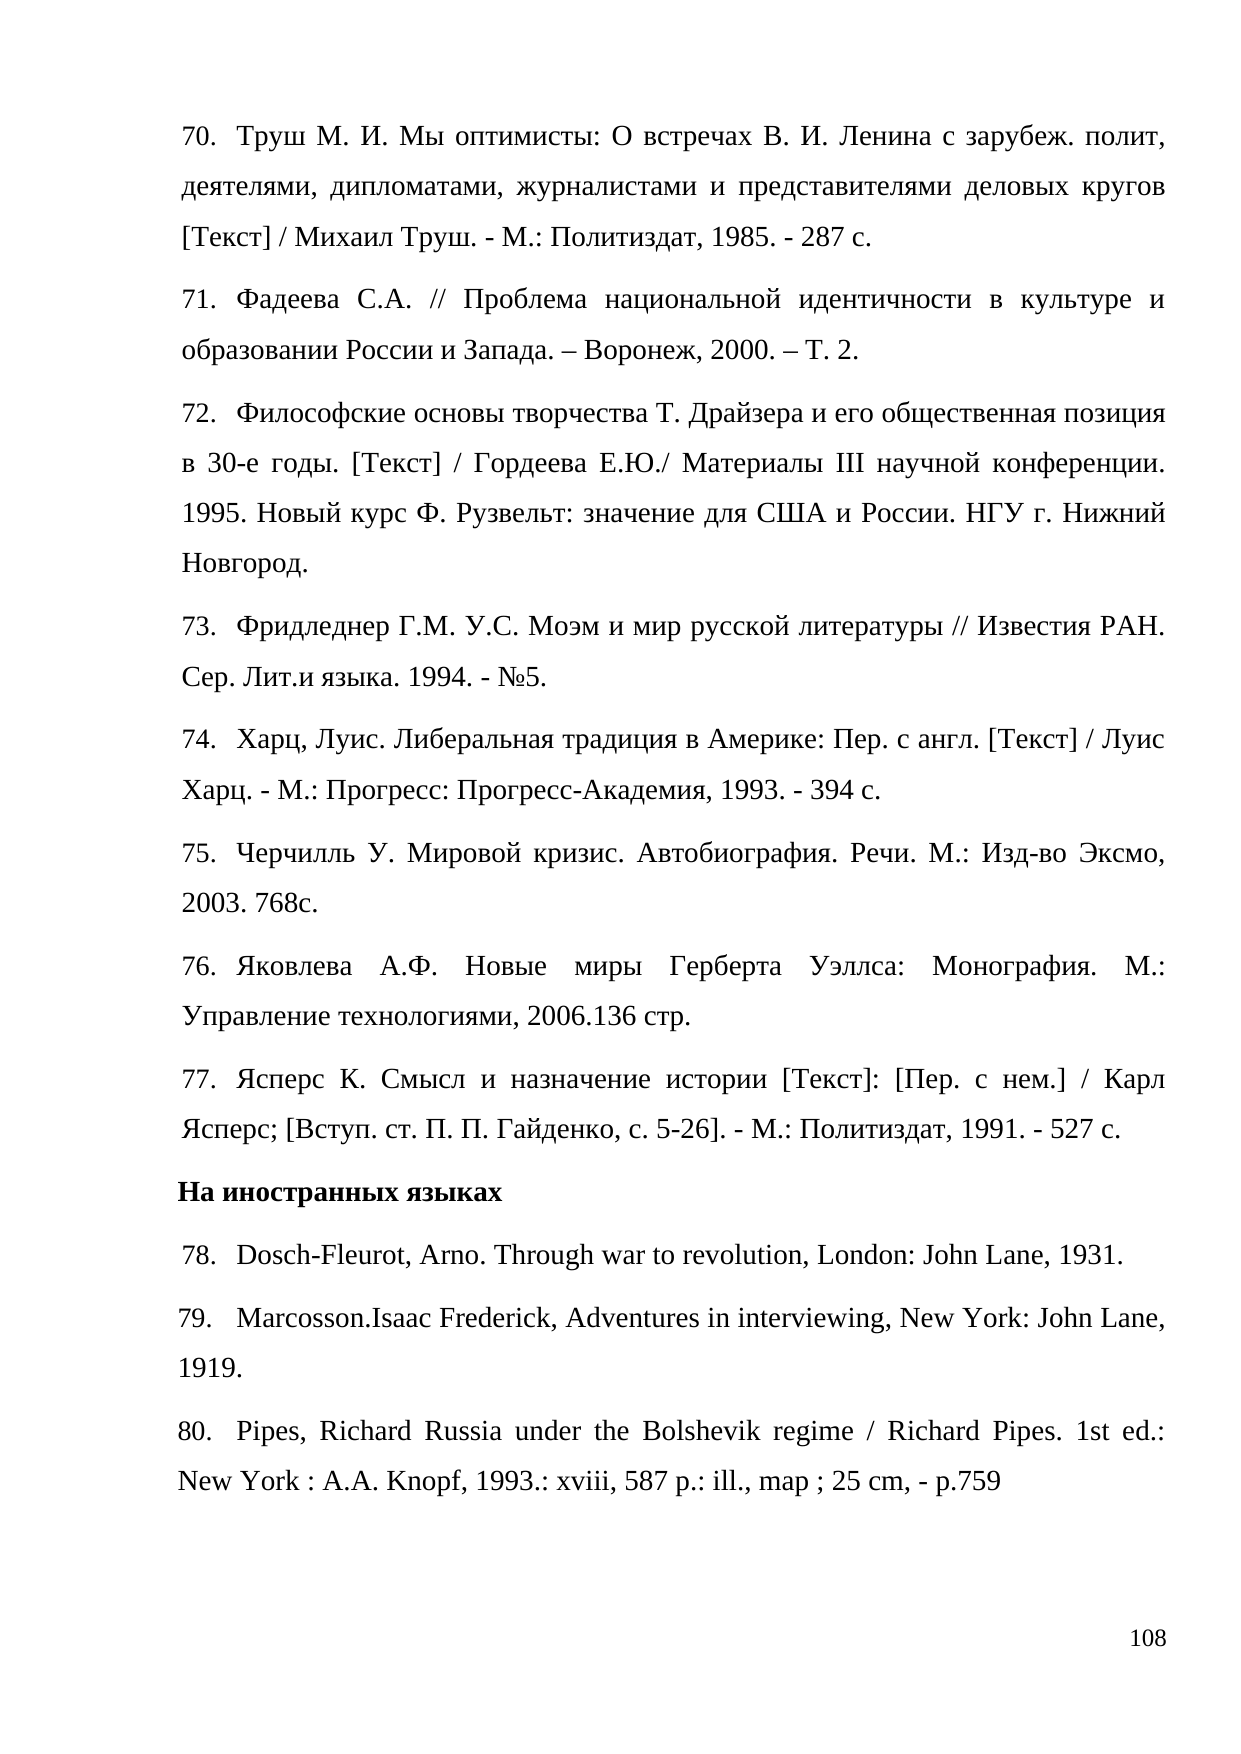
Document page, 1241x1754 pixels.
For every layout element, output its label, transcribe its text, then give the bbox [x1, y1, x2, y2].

text На иностранных языках [177, 1174, 1167, 1208]
list Marcosson.Isaac Frederick, Adventures in interviewing, New York: John Lane, 1919. [177, 1300, 1167, 1383]
list Философские основы творчества Т. Драйзера и его общественная позиция в 30-е годы. [Текст] / Гордеева Е.Ю./ Материалы III научной конференции. 1995. Новый курс Ф. Рузвельт: значение для США и России. НГУ г. Нижний Новгород. [181, 395, 1167, 579]
list Фридледнер Г.М. У.С. Моэм и мир русской литературы // Известия РАН. Сер. Лит.и языка. 1994. - №5. [181, 608, 1167, 692]
list Труш М. И. Мы оптимисты: О встречах В. И. Ленина с зарубеж. полит, деятелями, дипломатами, журналистами и представителями деловых кругов [Текст] / Михаил Труш. - М.: Политиздат, 1985. - 287 с. [181, 118, 1167, 252]
list Яковлева А.Ф. Новые миры Герберта Уэллса: Монография. М.: Управление технологиями, 2006.136 стр. [181, 948, 1167, 1032]
list Dosch-Fleurot, Arno. Through war to revolution, London: John Lane, 1931. [181, 1237, 1167, 1270]
list Харц, Луис. Либеральная традиция в Америке: Пер. с англ. [Текст] / Луис Харц. - М.: Прогресс: Прогресс-Академия, 1993. - 394 с. [181, 722, 1167, 805]
list Pipes, Richard Russia under the Bolshevik regime / Richard Pipes. 1st ed.: New York : A.A. Knopf, 1993.: xviii, 587 p.: ill., map ; 25 cm, - p.759 [177, 1413, 1167, 1497]
list Фадеева С.А. // Проблема национальной идентичности в культуре и образовании России и Запада. – Воронеж, 2000. – Т. 2. [181, 282, 1167, 365]
list Ясперс К. Смысл и назначение истории [Текст]: [Пер. с нем.] / Карл Ясперс; [Вступ. ст. П. П. Гайденко, с. 5-26]. - М.: Политиздат, 1991. - 527 с. [181, 1061, 1167, 1145]
list Черчилль У. Мировой кризис. Автобиография. Речи. М.: Изд-во Эксмо, 2003. 768с. [181, 835, 1167, 918]
